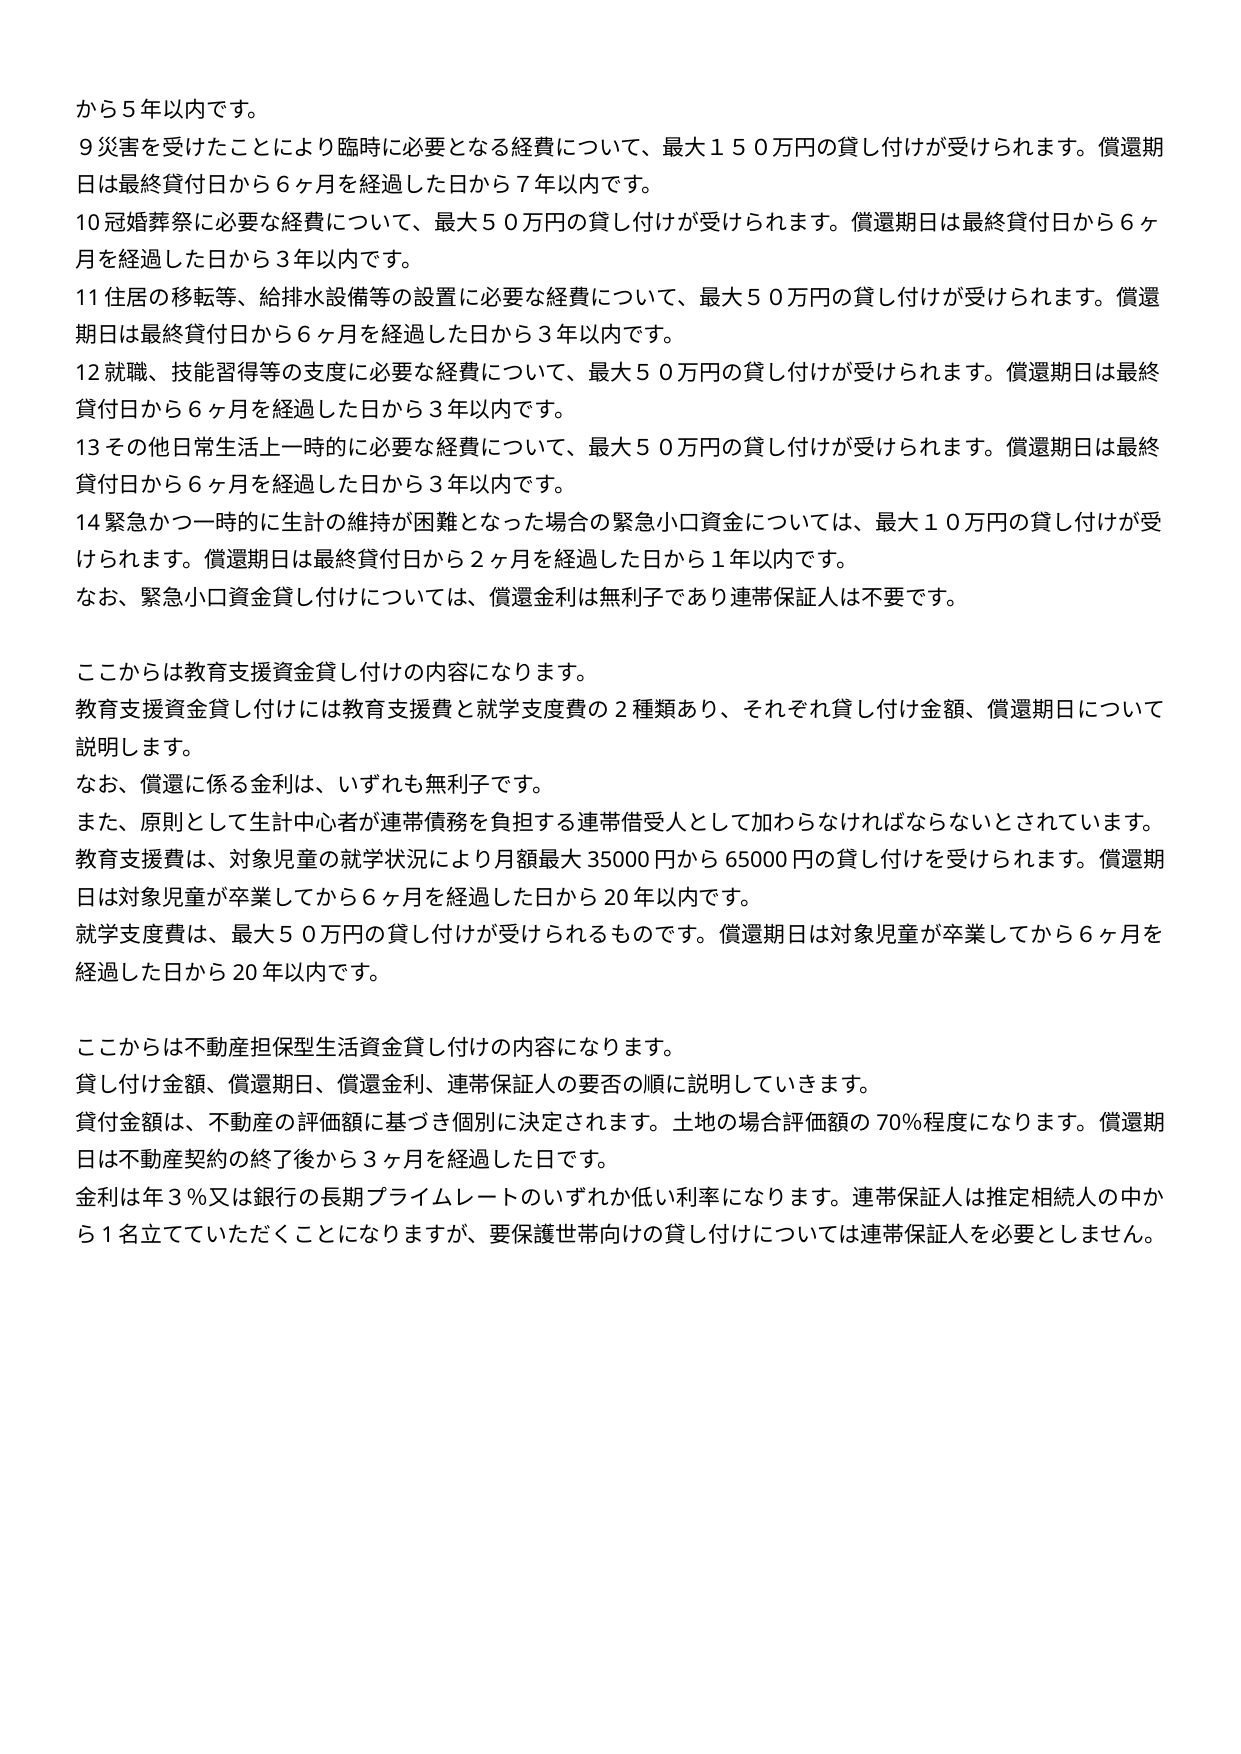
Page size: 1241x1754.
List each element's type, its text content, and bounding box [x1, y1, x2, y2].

text 貸付金額は、不動産の評価額に基づき個別に決定されます。土地の場合評価額の70％程度になります。償還期日は不動産契約の終了後から３ヶ月を経過した日です。 [75, 1102, 1165, 1177]
text 教育支援費は、対象児童の就学状況により月額最大35000円から65000円の貸し付けを受けられます。償還期日は対象児童が卒業してから６ヶ月を経過した日から20年以内です。 [75, 839, 1165, 914]
text 10冠婚葬祭に必要な経費について、最大５０万円の貸し付けが受けられます。償還期日は最終貸付日から６ヶ月を経過した日から３年以内です。 [75, 202, 1165, 277]
text また、原則として生計中心者が連帯債務を負担する連帯借受人として加わらなければならないとされています。 [75, 802, 1165, 839]
text 金利は年３％又は銀行の長期プライムレートのいずれか低い利率になります。連帯保証人は推定相続人の中から1名立てていただくことになりますが、要保護世帯向けの貸し付けについては連帯保証人を必要としません。 [75, 1177, 1165, 1252]
text 教育支援資金貸し付けには教育支援費と就学支度費の2種類あり、それぞれ貸し付け金額、償還期日について説明します。 [75, 689, 1165, 764]
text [75, 89, 1165, 127]
text 貸し付け金額、償還期日、償還金利、連帯保証人の要否の順に説明していきます。 [75, 1064, 1165, 1102]
text 13その他日常生活上一時的に必要な経費について、最大５０万円の貸し付けが受けられます。償還期日は最終貸付日から６ヶ月を経過した日から３年以内です。 [75, 427, 1165, 502]
text なお、緊急小口資金貸し付けについては、償還金利は無利子であり連帯保証人は不要です。 [75, 577, 1165, 614]
text ここからは教育支援資金貸し付けの内容になります。 [75, 652, 1165, 689]
text なお、償還に係る金利は、いずれも無利子です。 [75, 764, 1165, 802]
text ９災害を受けたことにより臨時に必要となる経費について、最大１５０万円の貸し付けが受けられます。償還期日は最終貸付日から６ヶ月を経過した日から７年以内です。 [75, 127, 1165, 202]
text ここからは不動産担保型生活資金貸し付けの内容になります。 [75, 1027, 1165, 1064]
text 11住居の移転等、給排水設備等の設置に必要な経費について、最大５０万円の貸し付けが受けられます。償還期日は最終貸付日から６ヶ月を経過した日から３年以内です。 [75, 277, 1165, 352]
text 14緊急かつ一時的に生計の維持が困難となった場合の緊急小口資金については、最大１０万円の貸し付けが受けられます。償還期日は最終貸付日から２ヶ月を経過した日から１年以内です。 [75, 502, 1165, 577]
text 12就職、技能習得等の支度に必要な経費について、最大５０万円の貸し付けが受けられます。償還期日は最終貸付日から６ヶ月を経過した日から３年以内です。 [75, 352, 1165, 427]
text 就学支度費は、最大５０万円の貸し付けが受けられるものです。償還期日は対象児童が卒業してから６ヶ月を経過した日から20年以内です。 [75, 914, 1165, 989]
